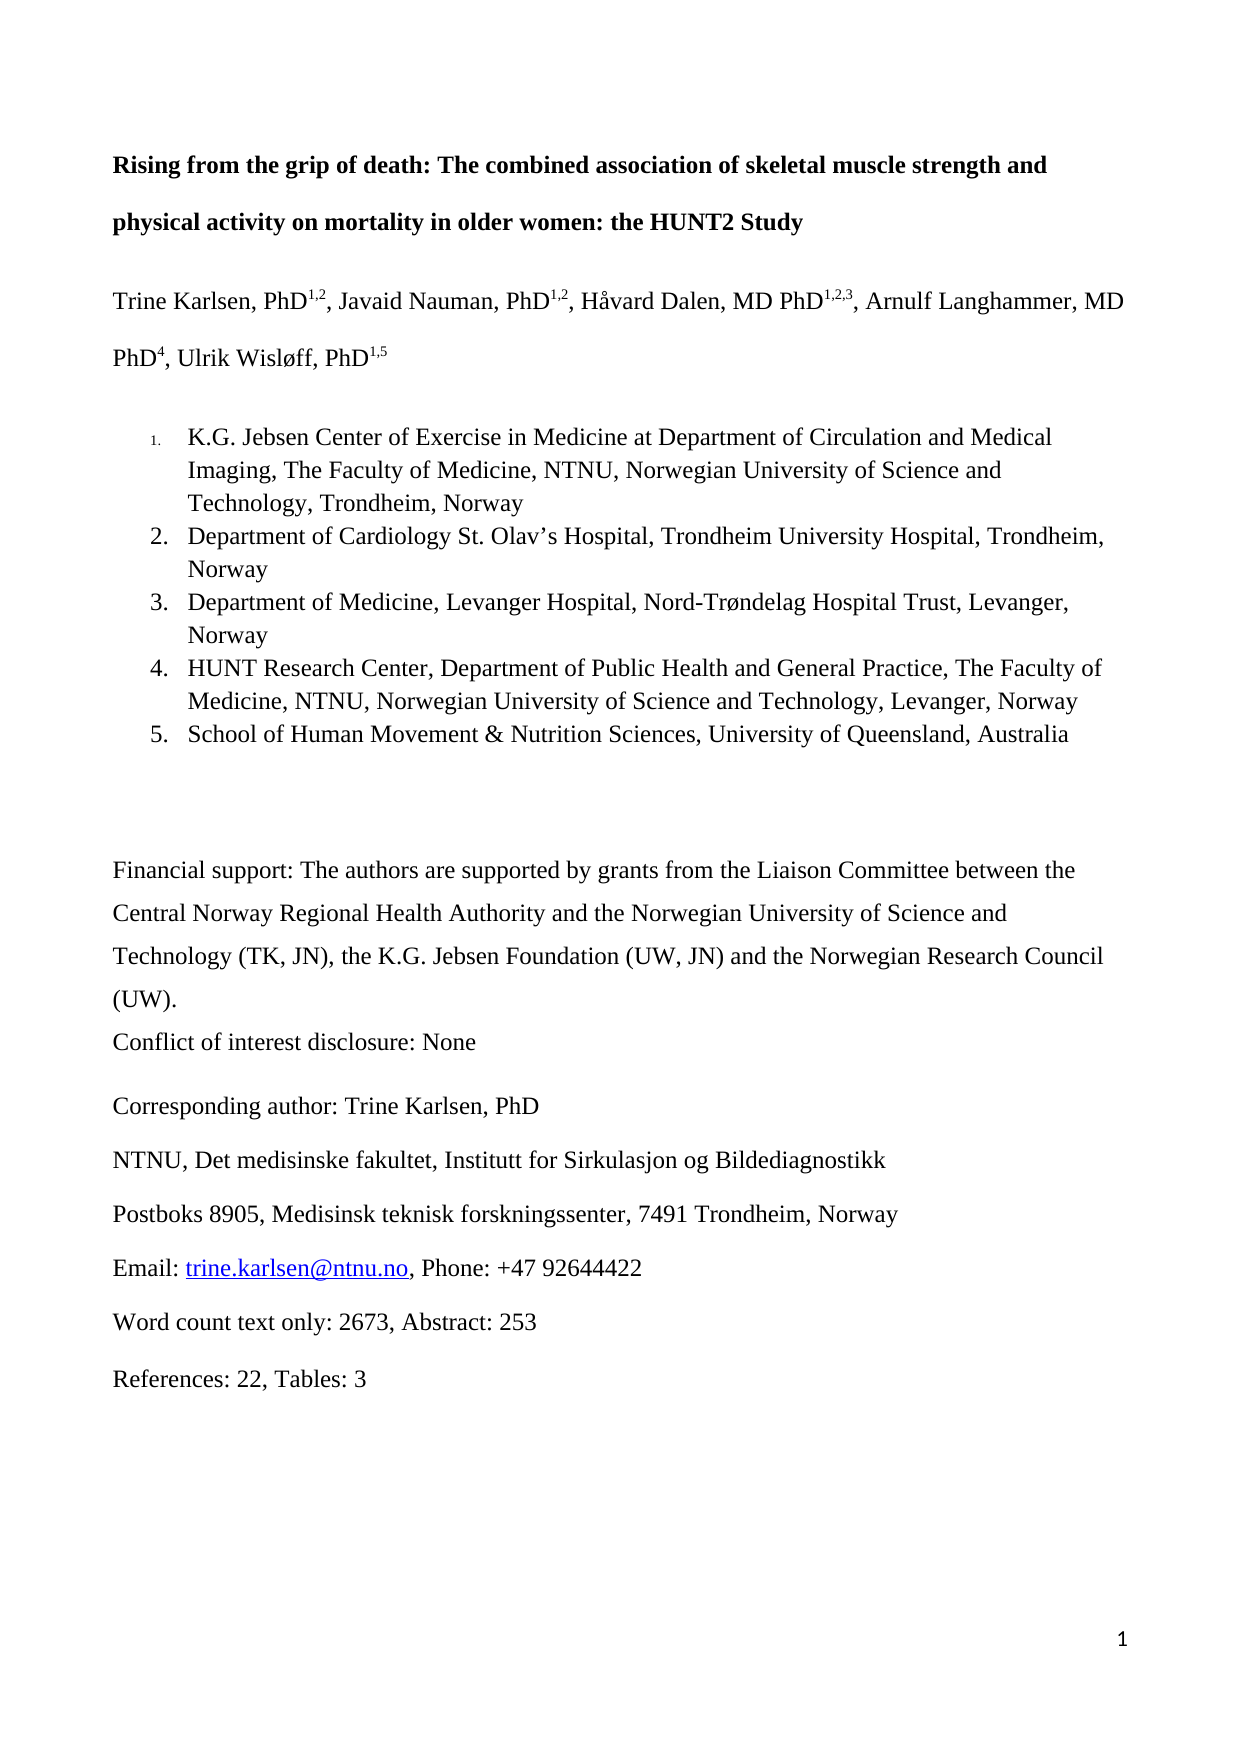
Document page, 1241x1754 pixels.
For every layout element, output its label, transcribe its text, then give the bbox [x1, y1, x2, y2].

text Postboks 8905, Medisinsk teknisk forskningssenter, 7491 Trondheim, Norway [112, 1199, 1128, 1228]
text Financial support: The authors are supported by grants from the Liaison Committee between the Central Norway Regional Health Authority and the Norwegian University of Science and Technology (TK, JN), the K.G. Jebsen Foundation (UW, JN) and the Norwegian Research Council (UW). [112, 855, 1128, 1013]
list K.G. Jebsen Center of Exercise in Medicine at Department of Circulation and Medical Imaging, The Faculty of Medicine, NTNU, Norwegian University of Science and Technology, Trondheim, Norway [150, 422, 1128, 516]
text Rising from the grip of death: The combined association of skeletal muscle strength and physical activity on mortality in older women: the HUNT2 Study [112, 150, 1128, 236]
list School of Human Movement & Nutrition Sciences, University of Queensland, Australia [150, 719, 1128, 748]
list Department of Cardiology St. Olav’s Hospital, Trondheim University Hospital, Trondheim, Norway [150, 521, 1128, 582]
text References: 22, Tables: 3 [112, 1364, 1128, 1393]
text Email: trine.karlsen@ntnu.no, Phone: +47 92644422 [112, 1253, 1128, 1281]
list HUNT Research Center, Department of Public Health and General Practice, The Faculty of Medicine, NTNU, Norwegian University of Science and Technology, Levanger, Norway [150, 653, 1128, 714]
text Trine Karlsen, PhD1,2, Javaid Nauman, PhD1,2, Håvard Dalen, MD PhD1,2,3, Arnulf Langhammer, MD PhD4, Ulrik Wisløff, PhD1,5 [112, 286, 1128, 372]
list Department of Medicine, Levanger Hospital, Nord-Trøndelag Hospital Trust, Levanger, Norway [150, 587, 1128, 648]
text NTNU, Det medisinske fakultet, Institutt for Sirkulasjon og Bildediagnostikk [112, 1145, 1128, 1174]
text Word count text only: 2673, Abstract: 253 [112, 1307, 1128, 1335]
text Conflict of interest disclosure: None [112, 1027, 1128, 1056]
text Corresponding author: Trine Karlsen, PhD [112, 1091, 1128, 1120]
